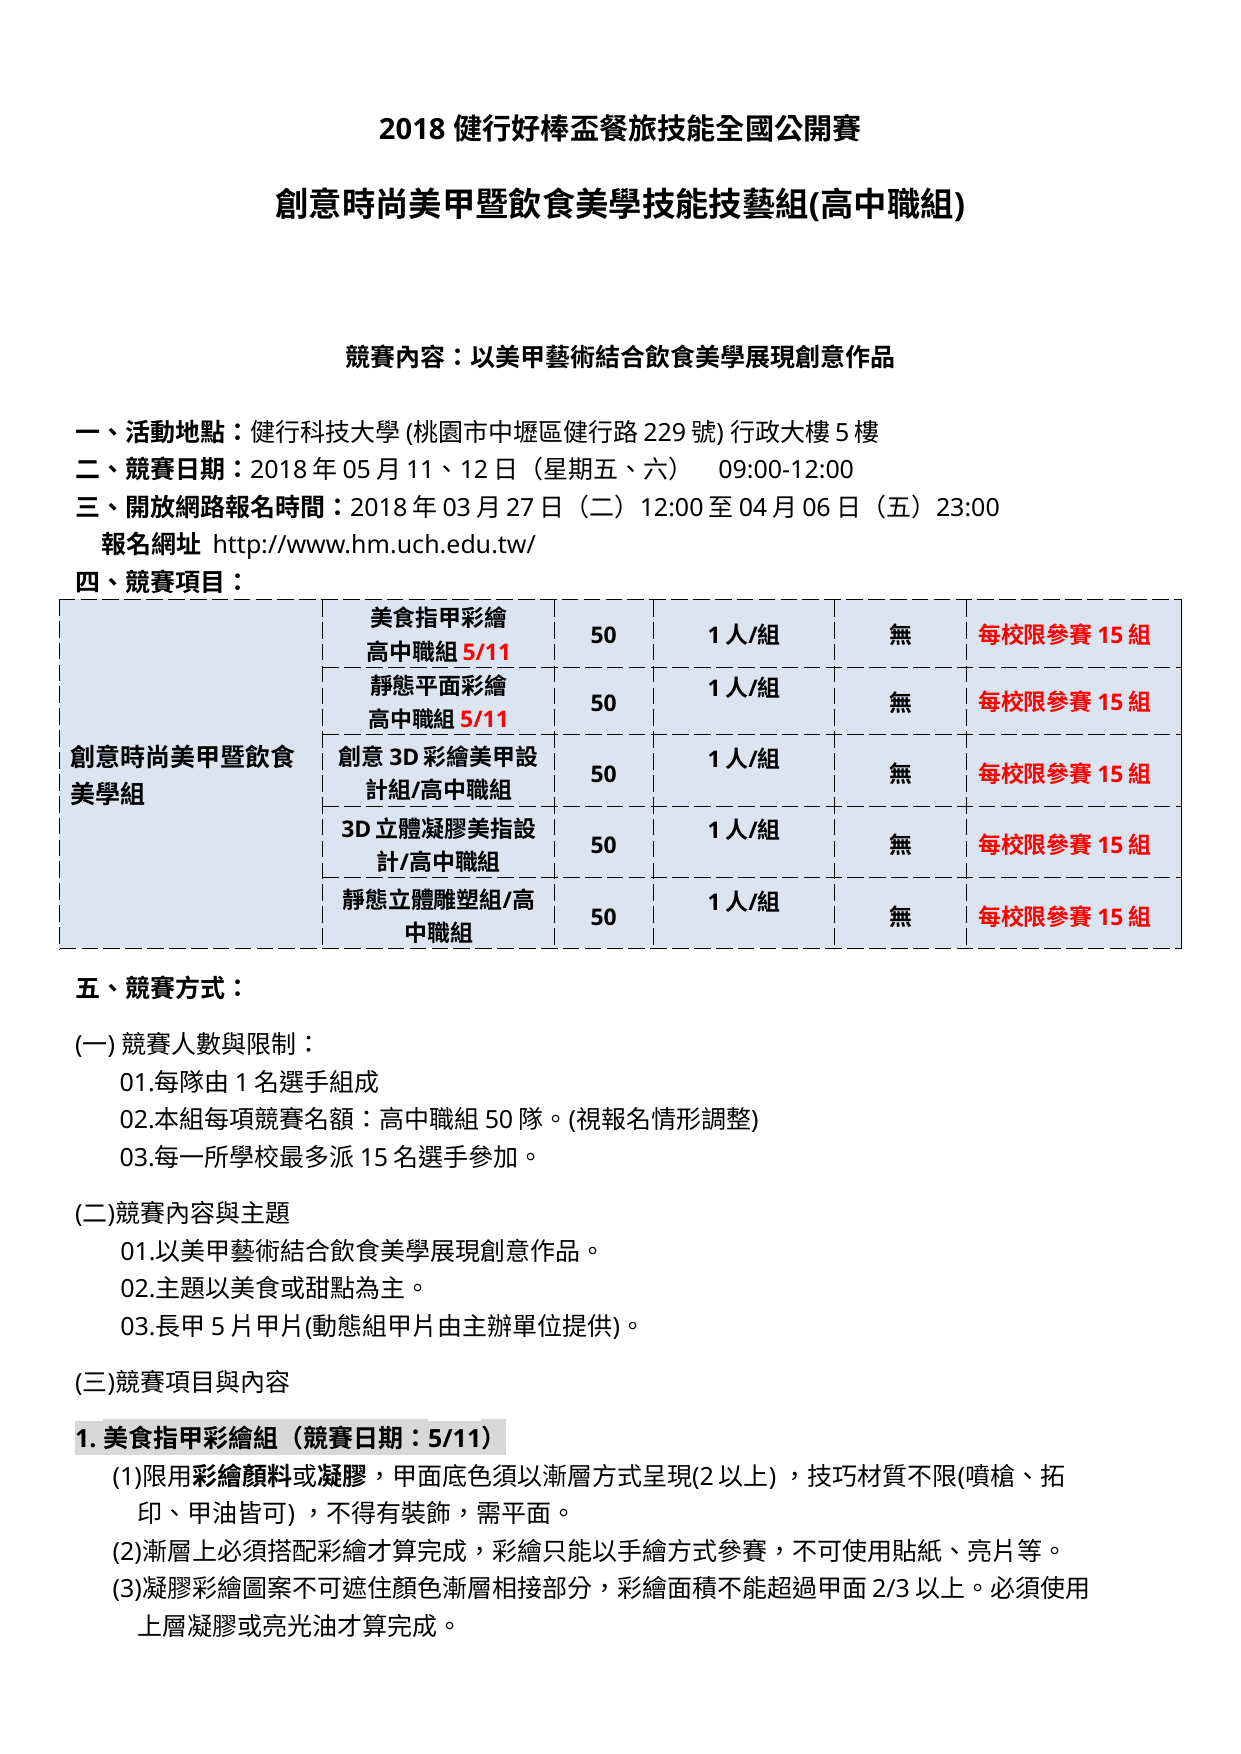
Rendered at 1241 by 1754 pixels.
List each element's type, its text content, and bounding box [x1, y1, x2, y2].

text 三、開放網路報名時間：2018年03月27日（二）12:00至04月06日（五）23:00 [75, 486, 1165, 524]
text 1. 美食指甲彩繪組（競賽日期：5/11） [75, 1418, 1165, 1456]
text 2018 健行好棒盃餐旅技能全國公開賽 [75, 89, 1165, 164]
text 02.主題以美食或甜點為主。 [75, 1268, 1165, 1306]
text 四、競賽項目： [75, 561, 1165, 599]
table_header 每校限參賽15組 [967, 599, 1181, 667]
table_cell 1人/組 [653, 734, 835, 806]
table_cell 靜態平面彩繪 高中職組5/11 [323, 667, 554, 734]
text 01.以美甲藝術結合飲食美學展現創意作品。 [75, 1231, 1165, 1268]
text 02.本組每項競賽名額：高中職組50隊。(視報名情形調整) [75, 1099, 1165, 1137]
table_cell 50 [554, 667, 653, 734]
table_header 50 [554, 599, 653, 667]
table_cell 50 [554, 806, 653, 877]
text (一) 競賽人數與限制： [75, 1024, 1165, 1062]
list (2)漸層上必須搭配彩繪才算完成，彩繪只能以手繪方式參賽，不可使用貼紙、亮片等。 [112, 1531, 1165, 1568]
list (1)限用彩繪顏料或凝膠，甲面底色須以漸層方式呈現(2以上) ，技巧材質不限(噴槍、拓 [112, 1456, 1165, 1493]
text 二、競賽日期：2018年05月11、12日（星期五、六） 09:00-12:00 [75, 449, 1165, 486]
list 上層凝膠或亮光油才算完成。 [112, 1606, 1165, 1643]
table_cell 每校限參賽15組 [967, 806, 1181, 877]
text 03.每一所學校最多派15名選手參加。 [75, 1137, 1165, 1174]
text 01.每隊由1名選手組成 [75, 1062, 1165, 1099]
text (二)競賽內容與主題 [75, 1193, 1165, 1231]
table_cell 靜態立體雕塑組/高中職組 [323, 877, 554, 948]
table_header 美食指甲彩繪 高中職組5/11 [323, 599, 554, 667]
table_cell 每校限參賽15組 [967, 877, 1181, 948]
table_header 無 [835, 599, 967, 667]
table_header 1人/組 [653, 599, 835, 667]
table_cell 3D立體凝膠美指設計/高中職組 [323, 806, 554, 877]
table_cell 1人/組 [653, 667, 835, 734]
table_cell 無 [835, 806, 967, 877]
table_cell 每校限參賽15組 [967, 734, 1181, 806]
text 一、活動地點：健行科技大學 (桃園市中壢區健行路229號) 行政大樓5樓 [75, 411, 1165, 449]
table_cell 無 [835, 667, 967, 734]
subtitle 創意時尚美甲暨飲食美學技能技藝組(高中職組) [75, 164, 1165, 239]
text 五、競賽方式： [75, 968, 1165, 1006]
text 競賽內容：以美甲藝術結合飲食美學展現創意作品 [75, 336, 1165, 374]
table_cell 無 [835, 877, 967, 948]
table_cell 每校限參賽15組 [967, 667, 1181, 734]
table_cell 1人/組 [653, 806, 835, 877]
table_cell 無 [835, 734, 967, 806]
list (3)凝膠彩繪圖案不可遮住顏色漸層相接部分，彩繪面積不能超過甲面2/3以上。必須使用 [112, 1568, 1165, 1606]
table_cell 50 [554, 734, 653, 806]
text 報名網址 http://www.hm.uch.edu.tw/ [75, 524, 1165, 561]
table_header 創意時尚美甲暨飲食美學組 [59, 599, 323, 948]
text (三)競賽項目與內容 [75, 1362, 1165, 1399]
text 03.長甲5片甲片(動態組甲片由主辦單位提供)。 [75, 1306, 1165, 1343]
table_cell 創意3D彩繪美甲設計組/高中職組 [323, 734, 554, 806]
table_cell 1人/組 [653, 877, 835, 948]
list 印、甲油皆可) ，不得有裝飾，需平面。 [112, 1493, 1165, 1531]
table_cell 50 [554, 877, 653, 948]
